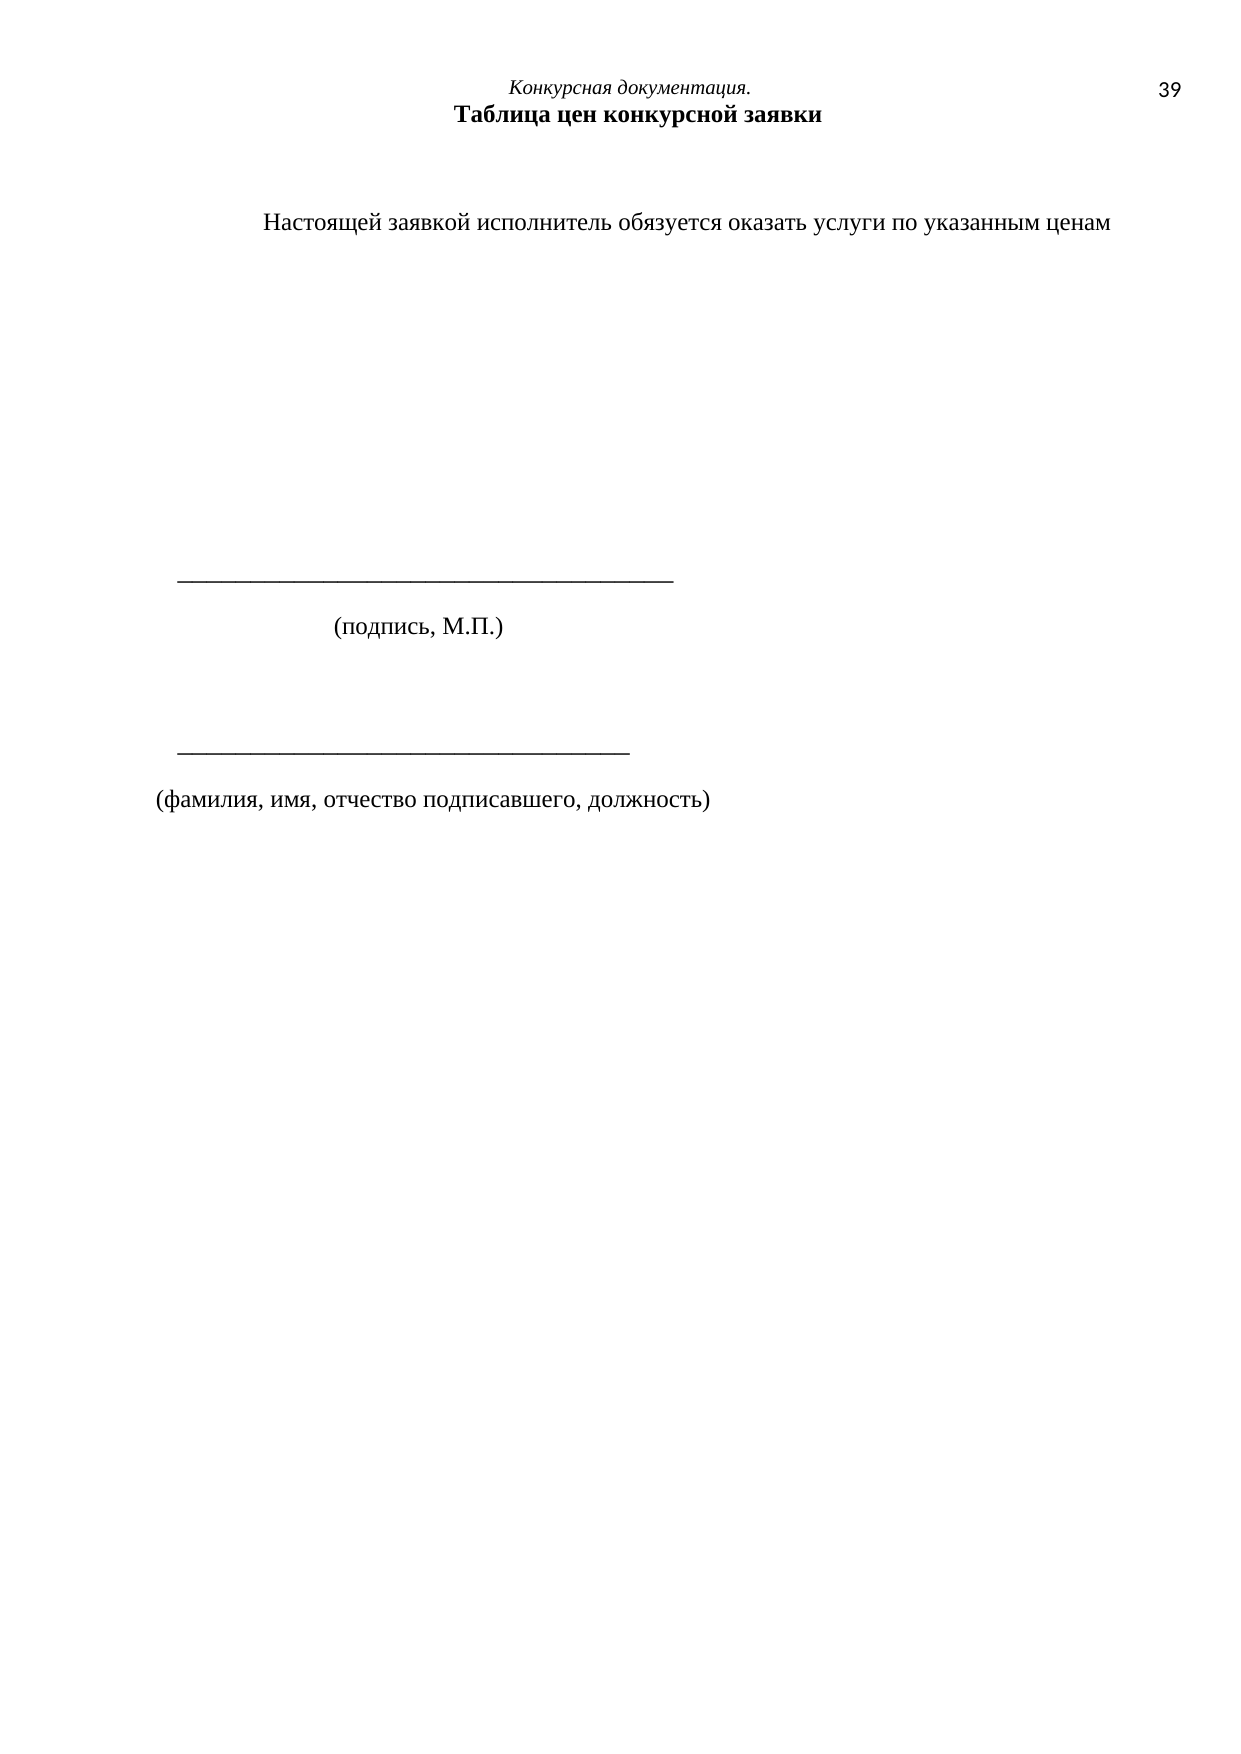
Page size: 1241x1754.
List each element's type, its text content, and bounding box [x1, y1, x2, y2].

text Таблица цен конкурсной заявки [118, 99, 1181, 128]
text __________________________________ [118, 552, 1181, 586]
text _______________________________ [118, 724, 1181, 758]
text (подпись, М.П.) [118, 611, 797, 640]
text (фамилия, имя, отчество подписавшего, должность) [118, 784, 1181, 813]
text Настоящей заявкой исполнитель обязуется оказать услуги по указанным ценам [118, 207, 1181, 236]
